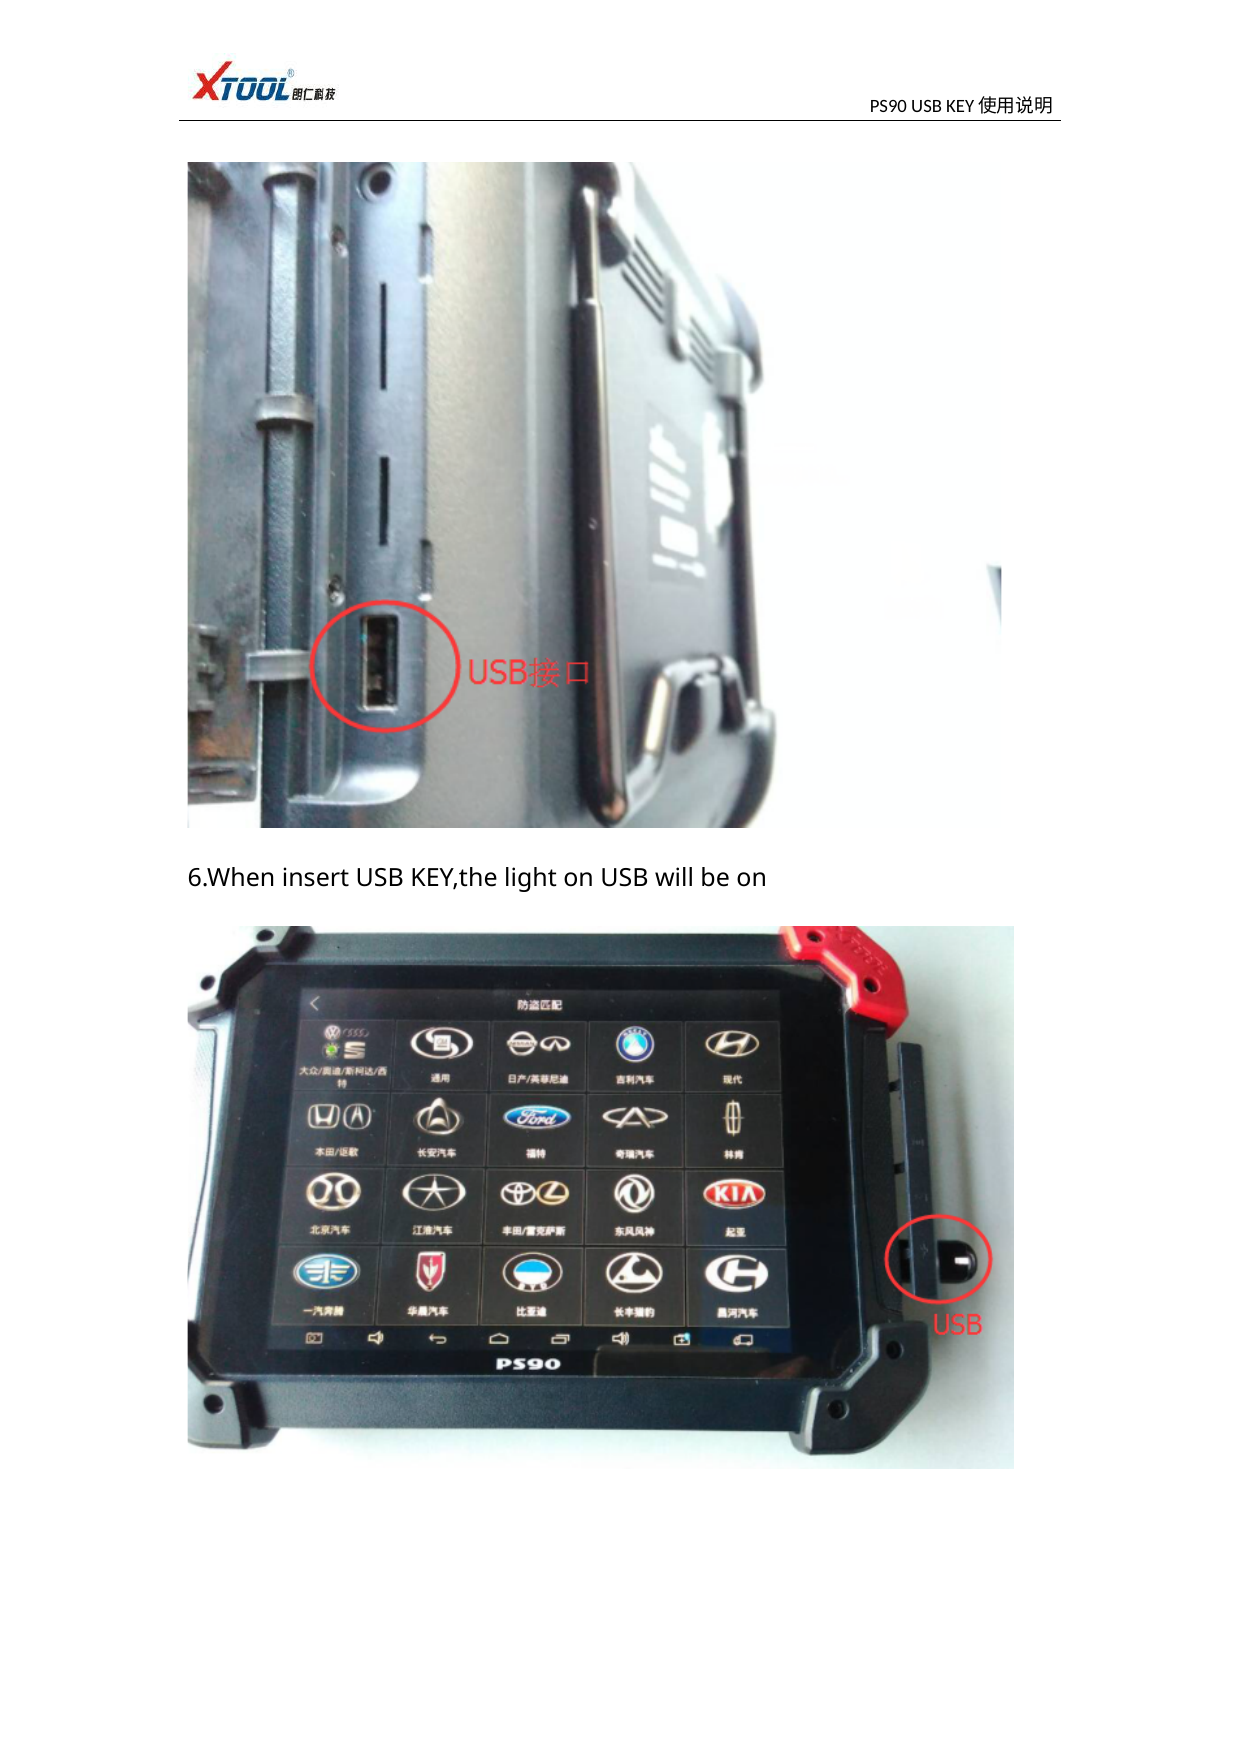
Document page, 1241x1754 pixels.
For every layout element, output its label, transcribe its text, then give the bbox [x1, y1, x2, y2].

list 6.When insert USB KEY,the light on USB will be on [187, 844, 1053, 909]
picture [187, 53, 344, 110]
picture [187, 162, 1002, 828]
picture [187, 926, 1014, 1469]
